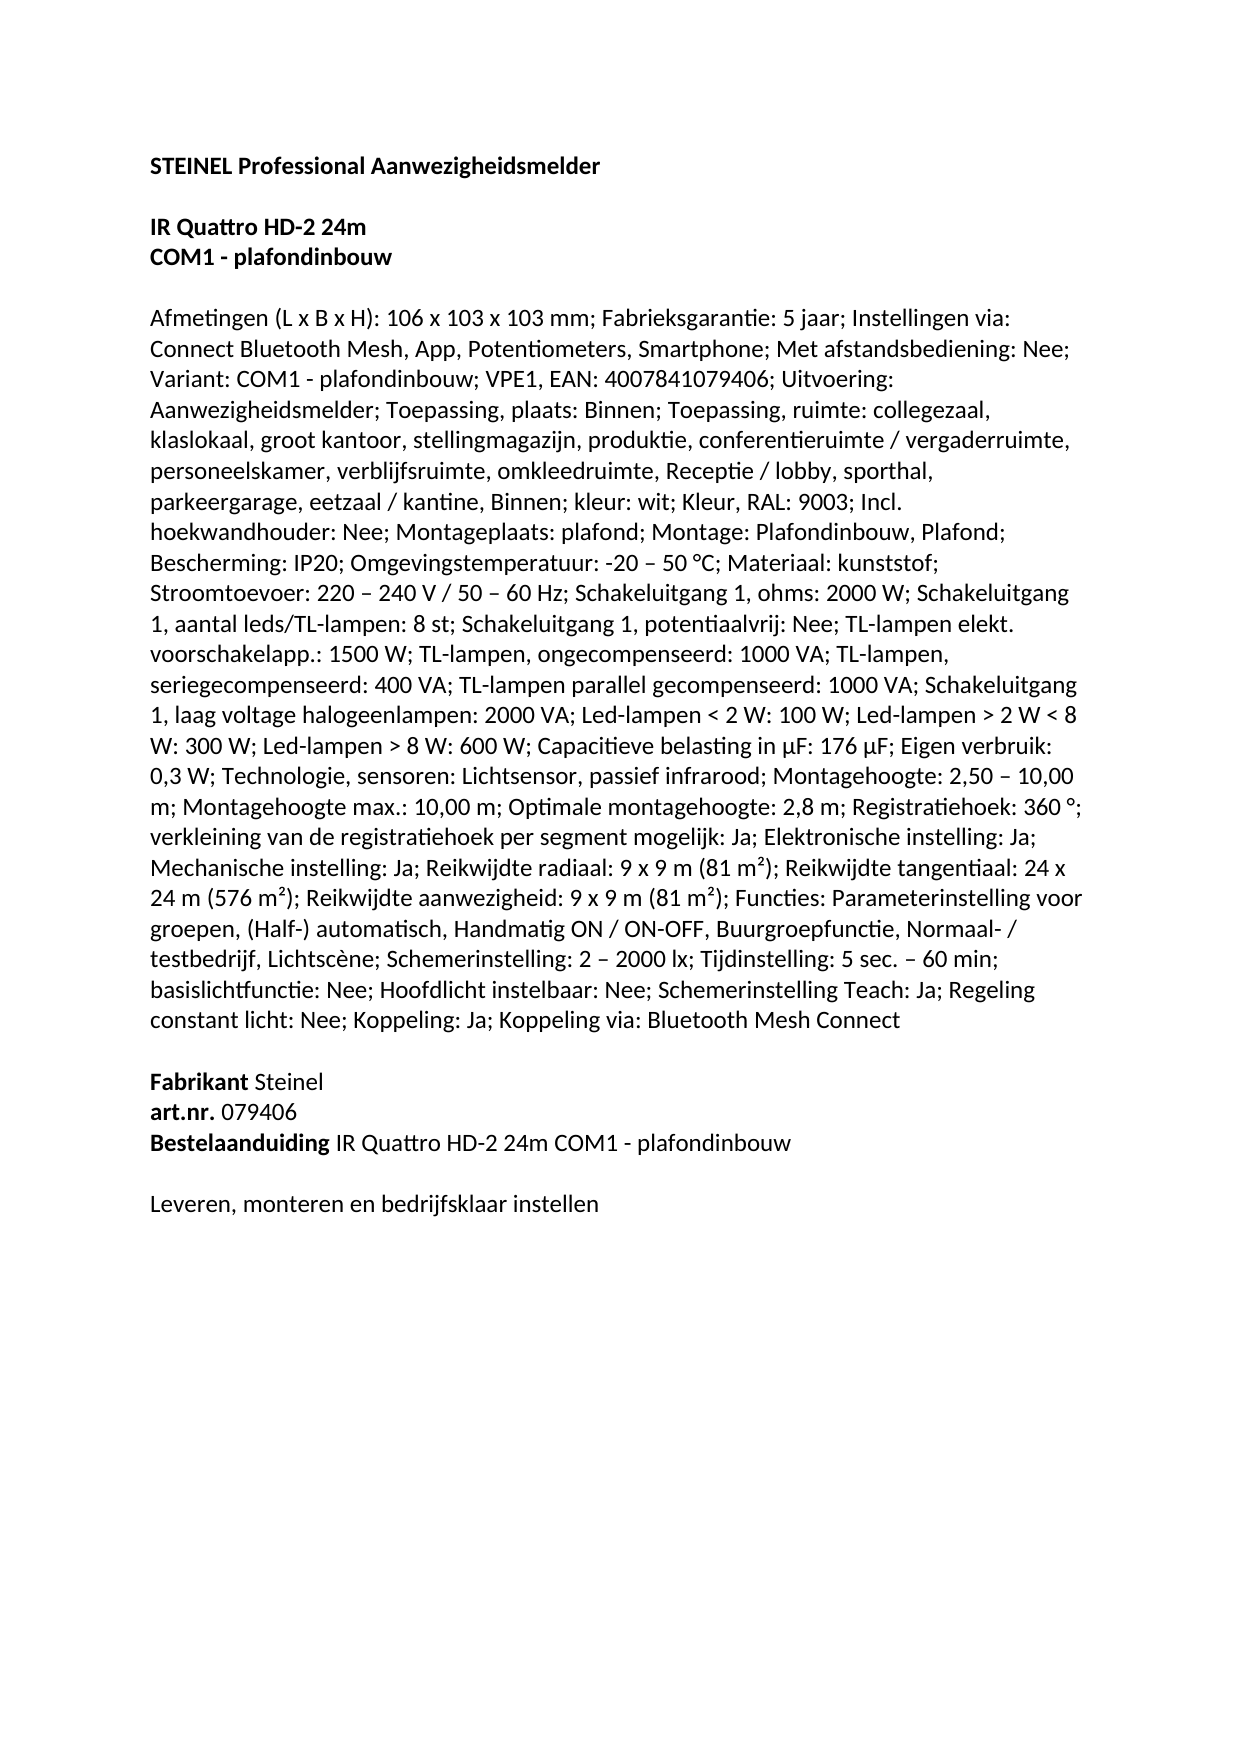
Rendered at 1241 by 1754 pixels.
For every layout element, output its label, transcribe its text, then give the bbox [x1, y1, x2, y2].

text Fabrikant Steinel [150, 1066, 1090, 1096]
text Leveren, monteren en bedrijfsklaar instellen [150, 1188, 1090, 1218]
text COM1 - plafondinbouw [150, 242, 1090, 272]
text Afmetingen (L x B x H): 106 x 103 x 103 mm; Fabrieksgarantie: 5 jaar; Instellingen via: Connect Bluetooth Mesh, App, Potentiometers, Smartphone; Met afstandsbediening: Nee; Variant: COM1 - plafondinbouw; VPE1, EAN: 4007841079406; Uitvoering: Aanwezigheidsmelder; Toepassing, plaats: Binnen; Toepassing, ruimte: collegezaal, klaslokaal, groot kantoor, stellingmagazijn, produktie, conferentieruimte / vergaderruimte, personeelskamer, verblijfsruimte, omkleedruimte, Receptie / lobby, sporthal, parkeergarage, eetzaal / kantine, Binnen; kleur: wit; Kleur, RAL: 9003; Incl. hoekwandhouder: Nee; Montageplaats: plafond; Montage: Plafondinbouw, Plafond; Bescherming: IP20; Omgevingstemperatuur: -20 – 50 °C; Materiaal: kunststof; Stroomtoevoer: 220 – 240 V / 50 – 60 Hz; Schakeluitgang 1, ohms: 2000 W; Schakeluitgang 1, aantal leds/TL-lampen: 8 st; Schakeluitgang 1, potentiaalvrij: Nee; TL-lampen elekt. voorschakelapp.: 1500 W; TL-lampen, ongecompenseerd: 1000 VA; TL-lampen, seriegecompenseerd: 400 VA; TL-lampen parallel gecompenseerd: 1000 VA; Schakeluitgang 1, laag voltage halogeenlampen: 2000 VA; Led-lampen < 2 W: 100 W; Led-lampen > 2 W < 8 W: 300 W; Led-lampen > 8 W: 600 W; Capacitieve belasting in μF: 176 µF; Eigen verbruik: 0,3 W; Technologie, sensoren: Lichtsensor, passief infrarood; Montagehoogte: 2,50 – 10,00 m; Montagehoogte max.: 10,00 m; Optimale montagehoogte: 2,8 m; Registratiehoek: 360 °; verkleining van de registratiehoek per segment mogelijk: Ja; Elektronische instelling: Ja; Mechanische instelling: Ja; Reikwijdte radiaal: 9 x 9 m (81 m²); Reikwijdte tangentiaal: 24 x 24 m (576 m²); Reikwijdte aanwezigheid: 9 x 9 m (81 m²); Functies: Parameterinstelling voor groepen, (Half-) automatisch, Handmatig ON / ON-OFF, Buurgroepfunctie, Normaal- / testbedrijf, Lichtscène; Schemerinstelling: 2 – 2000 lx; Tijdinstelling: 5 sec. – 60 min; basislichtfunctie: Nee; Hoofdlicht instelbaar: Nee; Schemerinstelling Teach: Ja; Regeling constant licht: Nee; Koppeling: Ja; Koppeling via: Bluetooth Mesh Connect [150, 303, 1090, 1035]
text Bestelaanduiding IR Quattro HD-2 24m COM1 - plafondinbouw [150, 1127, 1090, 1157]
text art.nr. 079406 [150, 1096, 1090, 1127]
text STEINEL Professional Aanwezigheidsmelder [150, 150, 1090, 181]
text IR Quattro HD-2 24m [150, 211, 1090, 242]
